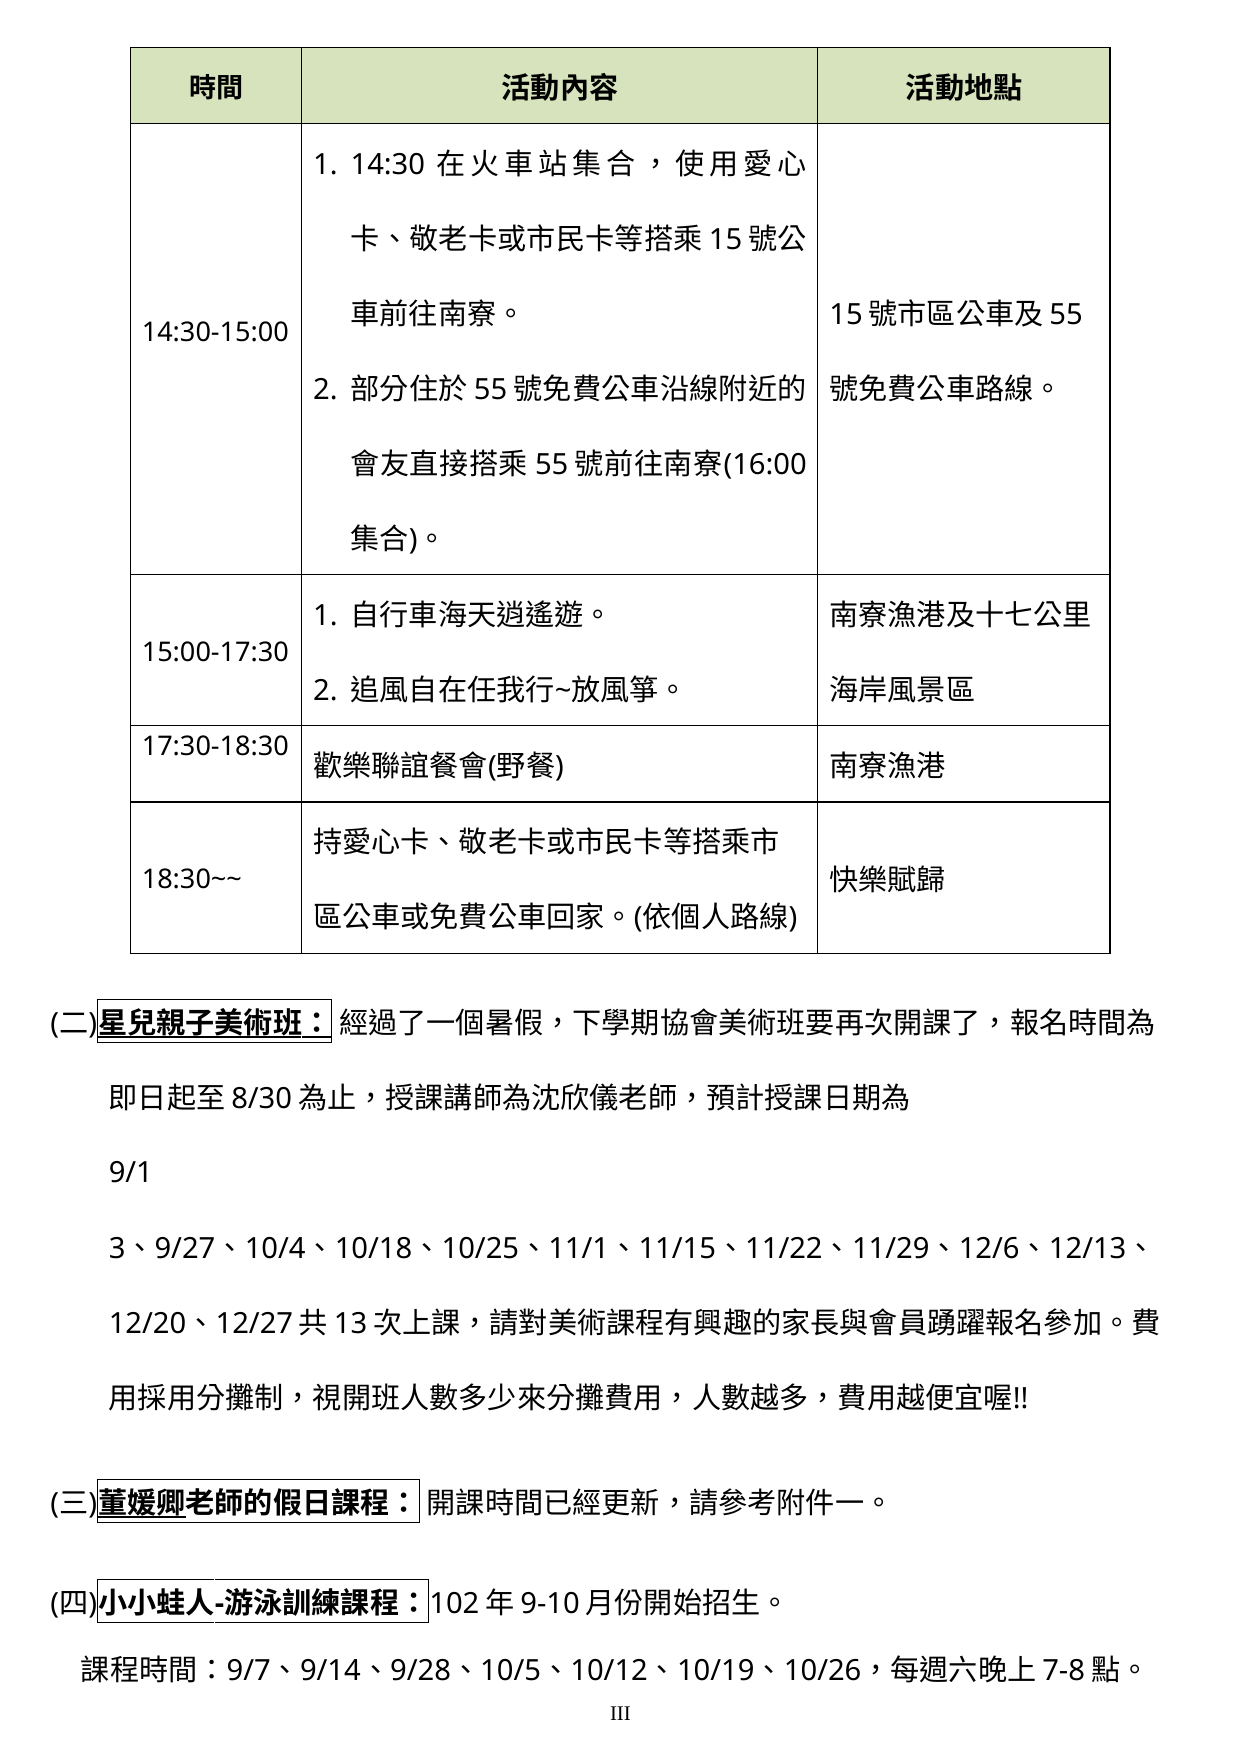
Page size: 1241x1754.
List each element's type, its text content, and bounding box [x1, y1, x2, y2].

table_cell 14:30在火車站集合，使用愛心卡、敬老卡或市民卡等搭乘15號公車前往南寮。 部分住於55號免費公車沿線附近的會友直接搭乘55號前往南寮(16:00集合)。 [302, 124, 817, 574]
table_cell 17:30-18:30 [131, 726, 301, 801]
table_cell 持愛心卡、敬老卡或市民卡等搭乘市區公車或免費公車回家。(依個人路線) [302, 803, 817, 952]
table_cell 14:30-15:00 [131, 124, 301, 574]
text 課程時間：9/7、9/14、9/28、10/5、10/12、10/19、10/26，每週六晚上7-8點。 [50, 1638, 1190, 1691]
table_cell 快樂賦歸 [818, 803, 1109, 952]
table_cell 18:30~~ [131, 803, 301, 952]
table_cell 歡樂聯誼餐會(野餐) [302, 726, 817, 801]
text (三)董媛卿老師的假日課程： 開課時間已經更新，請參考附件一。 [50, 1463, 1165, 1538]
table_cell 15:00-17:30 [131, 575, 301, 725]
table_header 活動地點 [818, 48, 1109, 123]
table_cell 南寮漁港及十七公里海岸風景區 [818, 575, 1109, 725]
table_header 活動內容 [302, 48, 817, 123]
text (四)小小蛙人-游泳訓練課程：102年9-10月份開始招生。 [50, 1563, 1190, 1638]
table_cell 15號市區公車及55號免費公車路線。 [818, 124, 1109, 574]
table_cell 自行車海天逍遙遊。 追風自在任我行~放風箏。 [302, 575, 817, 725]
text (二)星兒親子美術班： 經過了一個暑假，下學期協會美術班要再次開課了，報名時間為即日起至8/30為止，授課講師為沈欣儀老師，預計授課日期為9/13、9/27、10/4、10/18、10/25、11/1、11/15、11/22、11/29、12/6、12/13、12/20、12/27共13次上課，請對美術課程有興趣的家長與會員踴躍報名參加。費用採用分攤制，視開班人數多少來分攤費用，人數越多，費用越便宜喔!! [50, 983, 1165, 1433]
table_header 時間 [131, 48, 301, 123]
table_cell 南寮漁港 [818, 726, 1109, 801]
